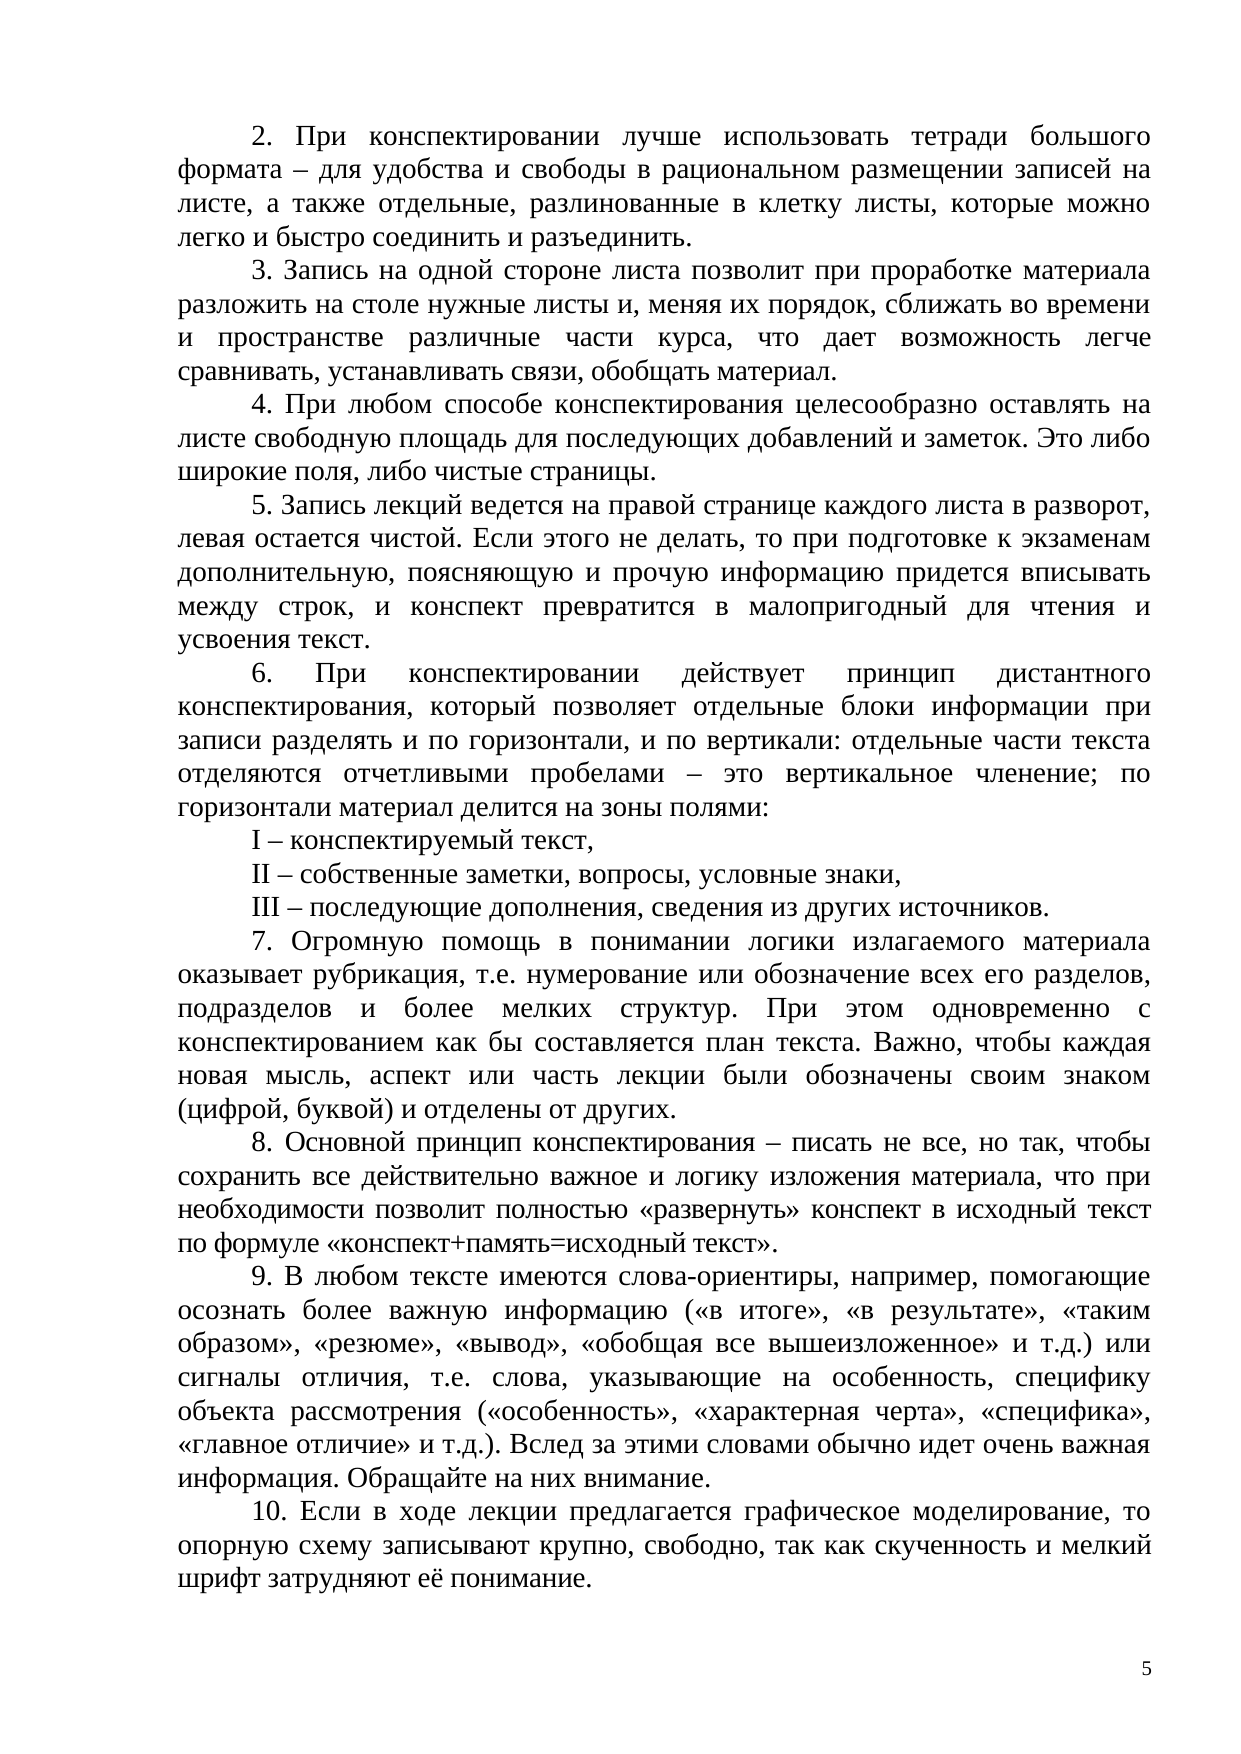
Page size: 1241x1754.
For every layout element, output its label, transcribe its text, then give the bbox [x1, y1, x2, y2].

text 10. Если в ходе лекции предлагается графическое моделирование, то опорную схему записывают крупно, свободно, так как скученность и мелкий шрифт затрудняют её понимание. [177, 1493, 1152, 1594]
text 7. Огромную помощь в понимании логики излагаемого материала оказывает рубрикация, т.е. нумерование или обозначение всех его разделов, подразделов и более мелких структур. При этом одновременно с конспектированием как бы составляется план текста. Важно, чтобы каждая новая мысль, аспект или часть лекции были обозначены своим знаком (цифрой, буквой) и отделены от других. [177, 923, 1152, 1124]
text 9. В любом тексте имеются слова-ориентиры, например, помогающие осознать более важную информацию («в итоге», «в результате», «таким образом», «резюме», «вывод», «обобщая все вышеизложенное» и т.д.) или сигналы отличия, т.е. слова, указывающие на особенность, специфику объекта рассмотрения («особенность», «характерная черта», «специфика», «главное отличие» и т.д.). Вслед за этими словами обычно идет очень важная информация. Обращайте на них внимание. [177, 1258, 1152, 1493]
text 5. Запись лекций ведется на правой странице каждого листа в разворот, левая остается чистой. Если этого не делать, то при подготовке к экзаменам дополнительную, поясняющую и прочую информацию придется вписывать между строк, и конспект превратится в малопригодный для чтения и усвоения текст. [177, 487, 1152, 655]
text 4. При любом способе конспектирования целесообразно оставлять на листе свободную площадь для последующих добавлений и заметок. Это либо широкие поля, либо чистые страницы. [177, 386, 1152, 487]
text 3. Запись на одной стороне листа позволит при проработке материала разложить на столе нужные листы и, меняя их порядок, сближать во времени и пространстве различные части курса, что дает возможность легче сравнивать, устанавливать связи, обобщать материал. [177, 252, 1152, 386]
text 8. Основной принцип конспектирования – писать не все, но так, чтобы сохранить все действительно важное и логику изложения материала, что при необходимости позволит полностью «развернуть» конспект в исходный текст по формуле «конспект+память=исходный текст». [177, 1124, 1152, 1258]
text III – последующие дополнения, сведения из других источников. [177, 889, 1152, 923]
text II – собственные заметки, вопросы, условные знаки, [177, 856, 1152, 889]
text 6. При конспектировании действует принцип дистантного конспектирования, который позволяет отдельные блоки информации при записи разделять и по горизонтали, и по вертикали: отдельные части текста отделяются отчетливыми пробелами – это вертикальное членение; по горизонтали материал делится на зоны полями: [177, 655, 1152, 822]
text 2. При конспектировании лучше использовать тетради большого формата – для удобства и свободы в рациональном размещении записей на листе, а также отдельные, разлинованные в клетку листы, которые можно легко и быстро соединить и разъединить. [177, 118, 1152, 252]
text I – конспектируемый текст, [177, 822, 1152, 856]
